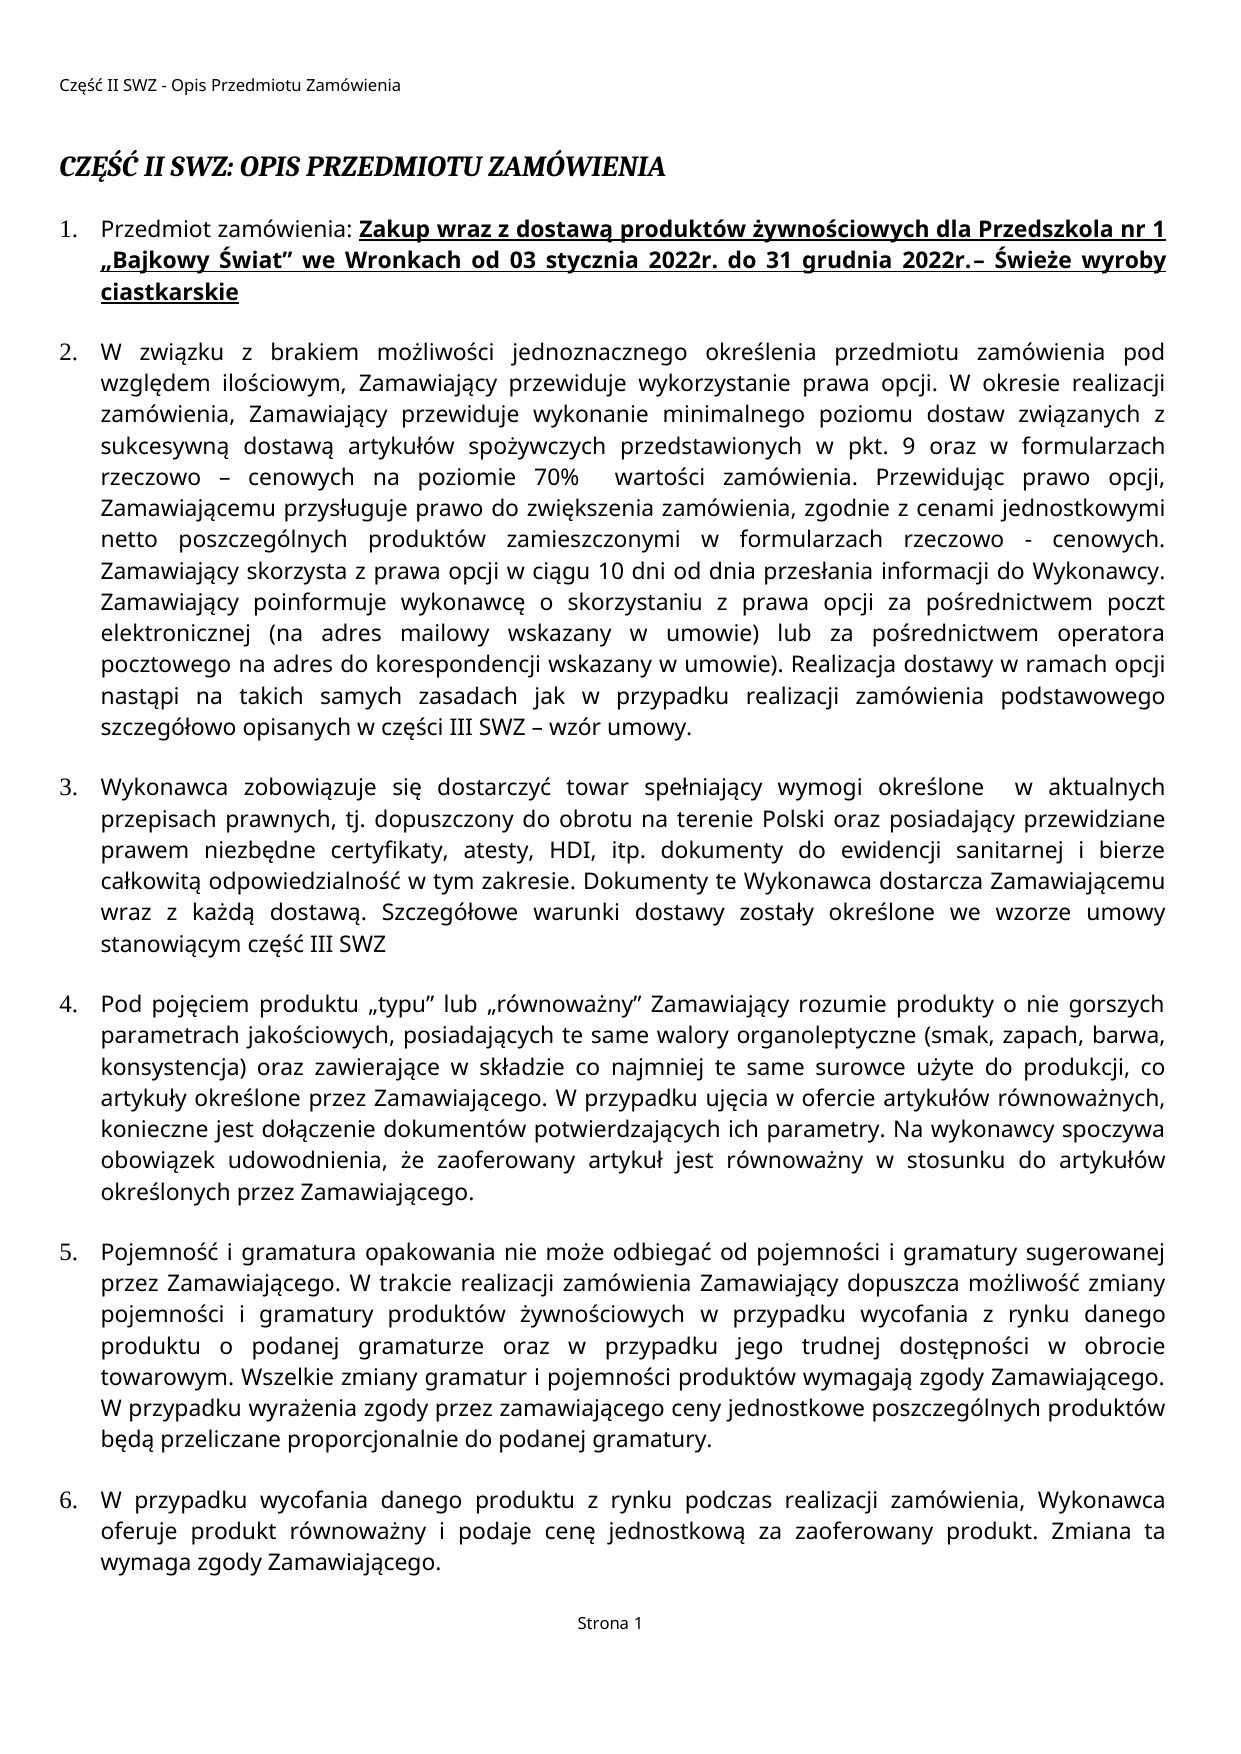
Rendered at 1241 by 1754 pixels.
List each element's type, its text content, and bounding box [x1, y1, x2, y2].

list Pod pojęciem produktu „typu” lub „równoważny” Zamawiający rozumie produkty o nie gorszych parametrach jakościowych, posiadających te same walory organoleptyczne (smak, zapach, barwa, konsystencja) oraz zawierające w składzie co najmniej te same surowce użyte do produkcji, co artykuły określone przez Zamawiającego. W przypadku ujęcia w ofercie artykułów równoważnych, konieczne jest dołączenie dokumentów potwierdzających ich parametry. Na wykonawcy spoczywa obowiązek udowodnienia, że zaoferowany artykuł jest równoważny w stosunku do artykułów określonych przez Zamawiającego. [59, 988, 1167, 1207]
subtitle CZĘŚĆ II SWZ: OPIS PRZEDMIOTU ZAMÓWIENIA [59, 150, 1167, 184]
list Pojemność i gramatura opakowania nie może odbiegać od pojemności i gramatury sugerowanej przez Zamawiającego. W trakcie realizacji zamówienia Zamawiający dopuszcza możliwość zmiany pojemności i gramatury produktów żywnościowych w przypadku wycofania z rynku danego produktu o podanej gramaturze oraz w przypadku jego trudnej dostępności w obrocie towarowym. Wszelkie zmiany gramatur i pojemności produktów wymagają zgody Zamawiającego. W przypadku wyrażenia zgody przez zamawiającego ceny jednostkowe poszczególnych produktów będą przeliczane proporcjonalnie do podanej gramatury. [59, 1236, 1167, 1454]
list W związku z brakiem możliwości jednoznacznego określenia przedmiotu zamówienia pod względem ilościowym, Zamawiający przewiduje wykorzystanie prawa opcji. W okresie realizacji zamówienia, Zamawiający przewiduje wykonanie minimalnego poziomu dostaw związanych z sukcesywną dostawą artykułów spożywczych przedstawionych w pkt. 9 oraz w formularzach rzeczowo – cenowych na poziomie 70% wartości zamówienia. Przewidując prawo opcji, Zamawiającemu przysługuje prawo do zwiększenia zamówienia, zgodnie z cenami jednostkowymi netto poszczególnych produktów zamieszczonymi w formularzach rzeczowo - cenowych. Zamawiający skorzysta z prawa opcji w ciągu 10 dni od dnia przesłania informacji do Wykonawcy. Zamawiający poinformuje wykonawcę o skorzystaniu z prawa opcji za pośrednictwem poczt elektronicznej (na adres mailowy wskazany w umowie) lub za pośrednictwem operatora pocztowego na adres do korespondencji wskazany w umowie). Realizacja dostawy w ramach opcji nastąpi na takich samych zasadach jak w przypadku realizacji zamówienia podstawowego szczegółowo opisanych w części III SWZ – wzór umowy. [59, 336, 1167, 742]
list Przedmiot zamówienia: Zakup wraz z dostawą produktów żywnościowych dla Przedszkola nr 1 „Bajkowy Świat” we Wronkach od 03 stycznia 2022r. do 31 grudnia 2022r.– Świeże wyroby ciastkarskie [59, 213, 1167, 307]
list W przypadku wycofania danego produktu z rynku podczas realizacji zamówienia, Wykonawca oferuje produkt równoważny i podaje cenę jednostkową za zaoferowany produkt. Zmiana ta wymaga zgody Zamawiającego. [59, 1484, 1167, 1577]
list Wykonawca zobowiązuje się dostarczyć towar spełniający wymogi określone w aktualnych przepisach prawnych, tj. dopuszczony do obrotu na terenie Polski oraz posiadający przewidziane prawem niezbędne certyfikaty, atesty, HDI, itp. dokumenty do ewidencji sanitarnej i bierze całkowitą odpowiedzialność w tym zakresie. Dokumenty te Wykonawca dostarcza Zamawiającemu wraz z każdą dostawą. Szczegółowe warunki dostawy zostały określone we wzorze umowy stanowiącym część III SWZ [59, 771, 1167, 959]
